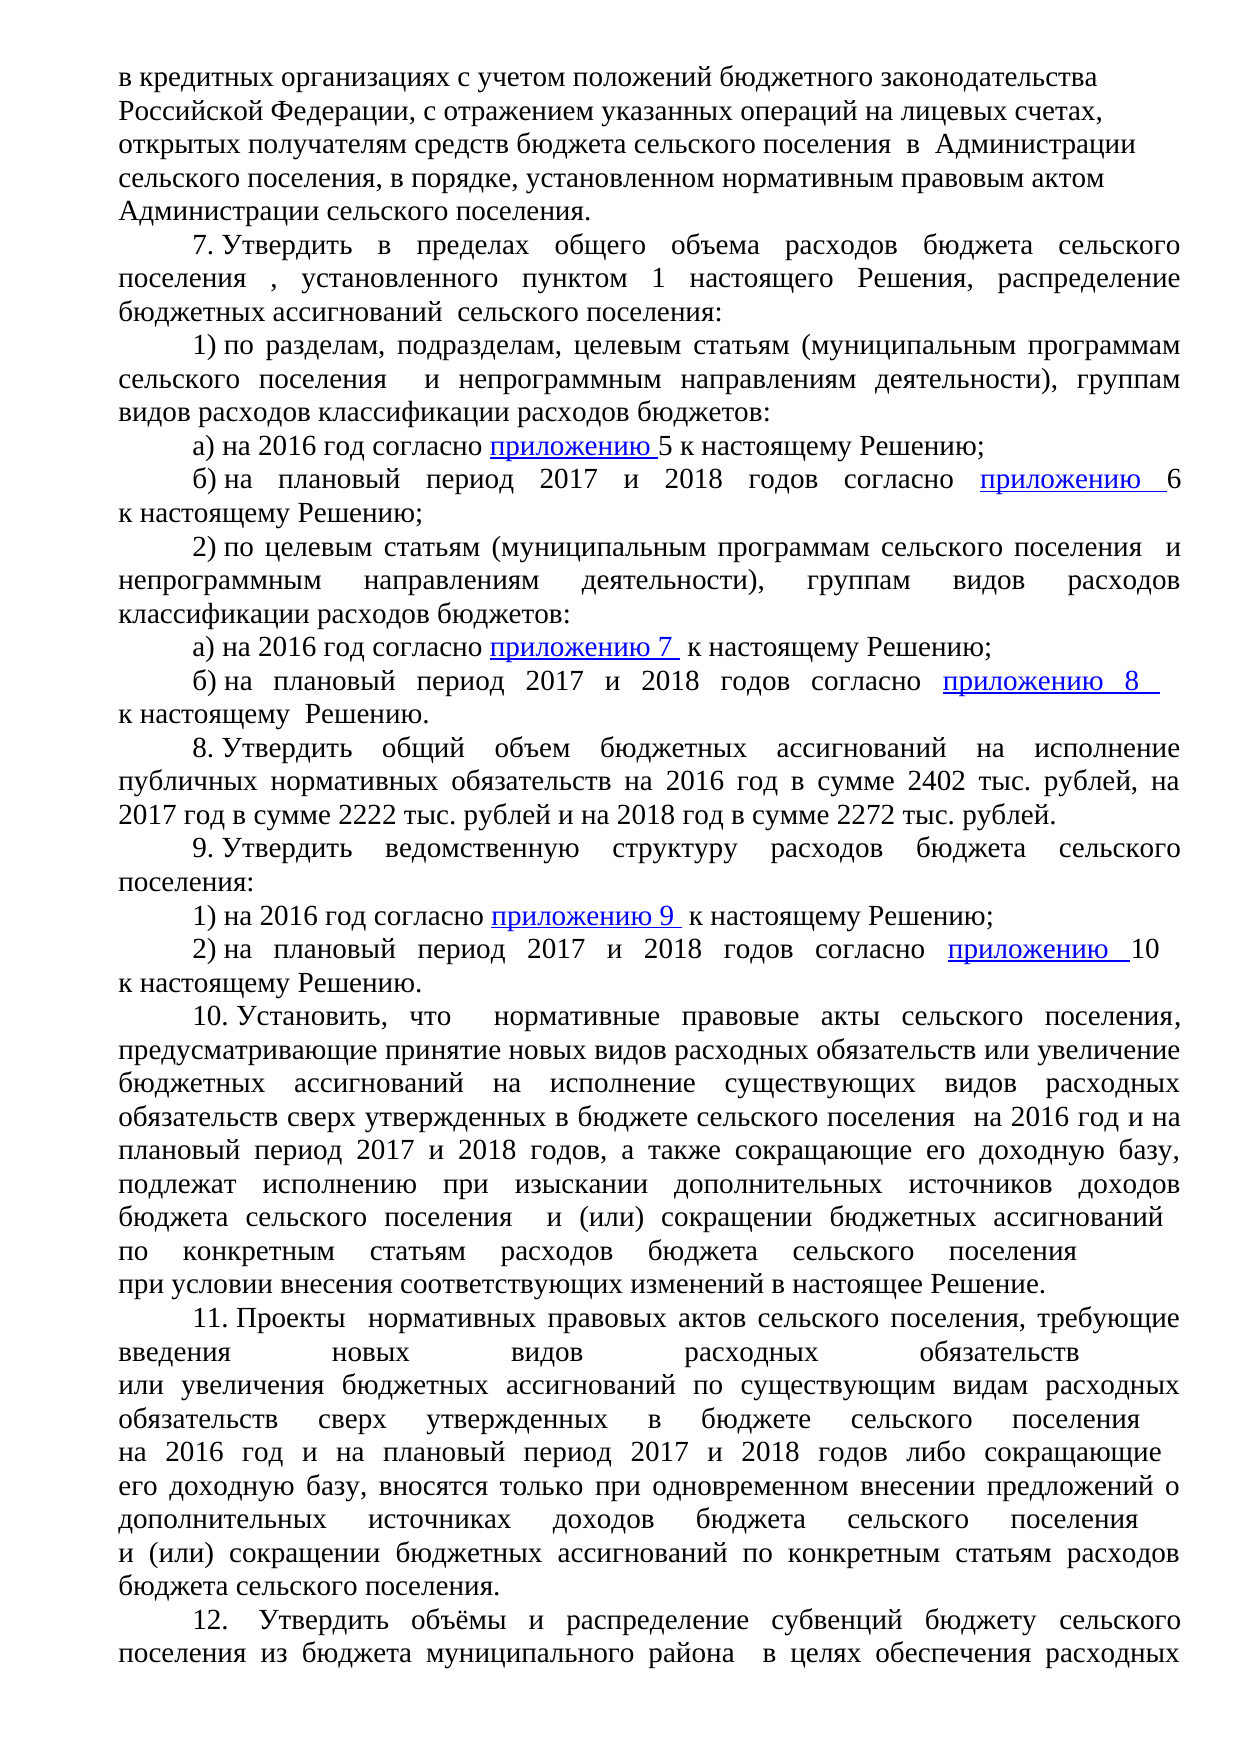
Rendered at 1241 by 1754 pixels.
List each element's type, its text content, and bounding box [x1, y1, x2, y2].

text а) на 2016 год согласно приложению 7 к настоящему Решению; [118, 629, 1181, 663]
text б) на плановый период 2017 и 2018 годов согласно приложению 6 к настоящему Решению; [118, 462, 1181, 529]
text 8. Утвердить общий объем бюджетных ассигнований на исполнение публичных нормативных обязательств на 2016 год в сумме 2402 тыс. рублей, на 2017 год в сумме 2222 тыс. рублей и на 2018 год в сумме 2272 тыс. рублей. [118, 730, 1181, 831]
text б) на плановый период 2017 и 2018 годов согласно приложению 8 к настоящему Решению. [118, 663, 1181, 730]
text а) на 2016 год согласно приложению 5 к настоящему Решению; [118, 428, 1181, 462]
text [118, 59, 1181, 227]
text 10. Установить, что нормативные правовые акты сельского поселения, предусматривающие принятие новых видов расходных обязательств или увеличение бюджетных ассигнований на исполнение существующих видов расходных обязательств сверх утвержденных в бюджете сельского поселения на 2016 год и на плановый период 2017 и 2018 годов, а также сокращающие его доходную базу, подлежат исполнению при изыскании дополнительных источников доходов бюджета сельского поселения и (или) сокращении бюджетных ассигнований по конкретным статьям расходов бюджета сельского поселения при условии внесения соответствующих изменений в настоящее Решение. [118, 998, 1181, 1300]
text 7. Утвердить в пределах общего объема расходов бюджета сельского поселения , установленного пунктом 1 настоящего Решения, распределение бюджетных ассигнований сельского поселения: [118, 227, 1181, 327]
text 2) по целевым статьям (муниципальным программам сельского поселения и непрограммным направлениям деятельности), группам видов расходов классификации расходов бюджетов: [118, 529, 1181, 629]
text 1) по разделам, подразделам, целевым статьям (муниципальным программам сельского поселения и непрограммным направлениям деятельности), группам видов расходов классификации расходов бюджетов: [118, 327, 1181, 428]
text 9. Утвердить ведомственную структуру расходов бюджета сельского поселения: [118, 831, 1181, 898]
text 11. Проекты нормативных правовых актов сельского поселения, требующие введения новых видов расходных обязательств или увеличения бюджетных ассигнований по существующим видам расходных обязательств сверх утвержденных в бюджете сельского поселения на 2016 год и на плановый период 2017 и 2018 годов либо сокращающие его доходную базу, вносятся только при одновременном внесении предложений о дополнительных источниках доходов бюджета сельского поселения и (или) сокращении бюджетных ассигнований по конкретным статьям расходов бюджета сельского поселения. [118, 1300, 1181, 1602]
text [118, 1602, 1181, 1669]
text 2) на плановый период 2017 и 2018 годов согласно приложению 10 к настоящему Решению. [118, 931, 1181, 998]
text 1) на 2016 год согласно приложению 9 к настоящему Решению; [118, 898, 1181, 931]
